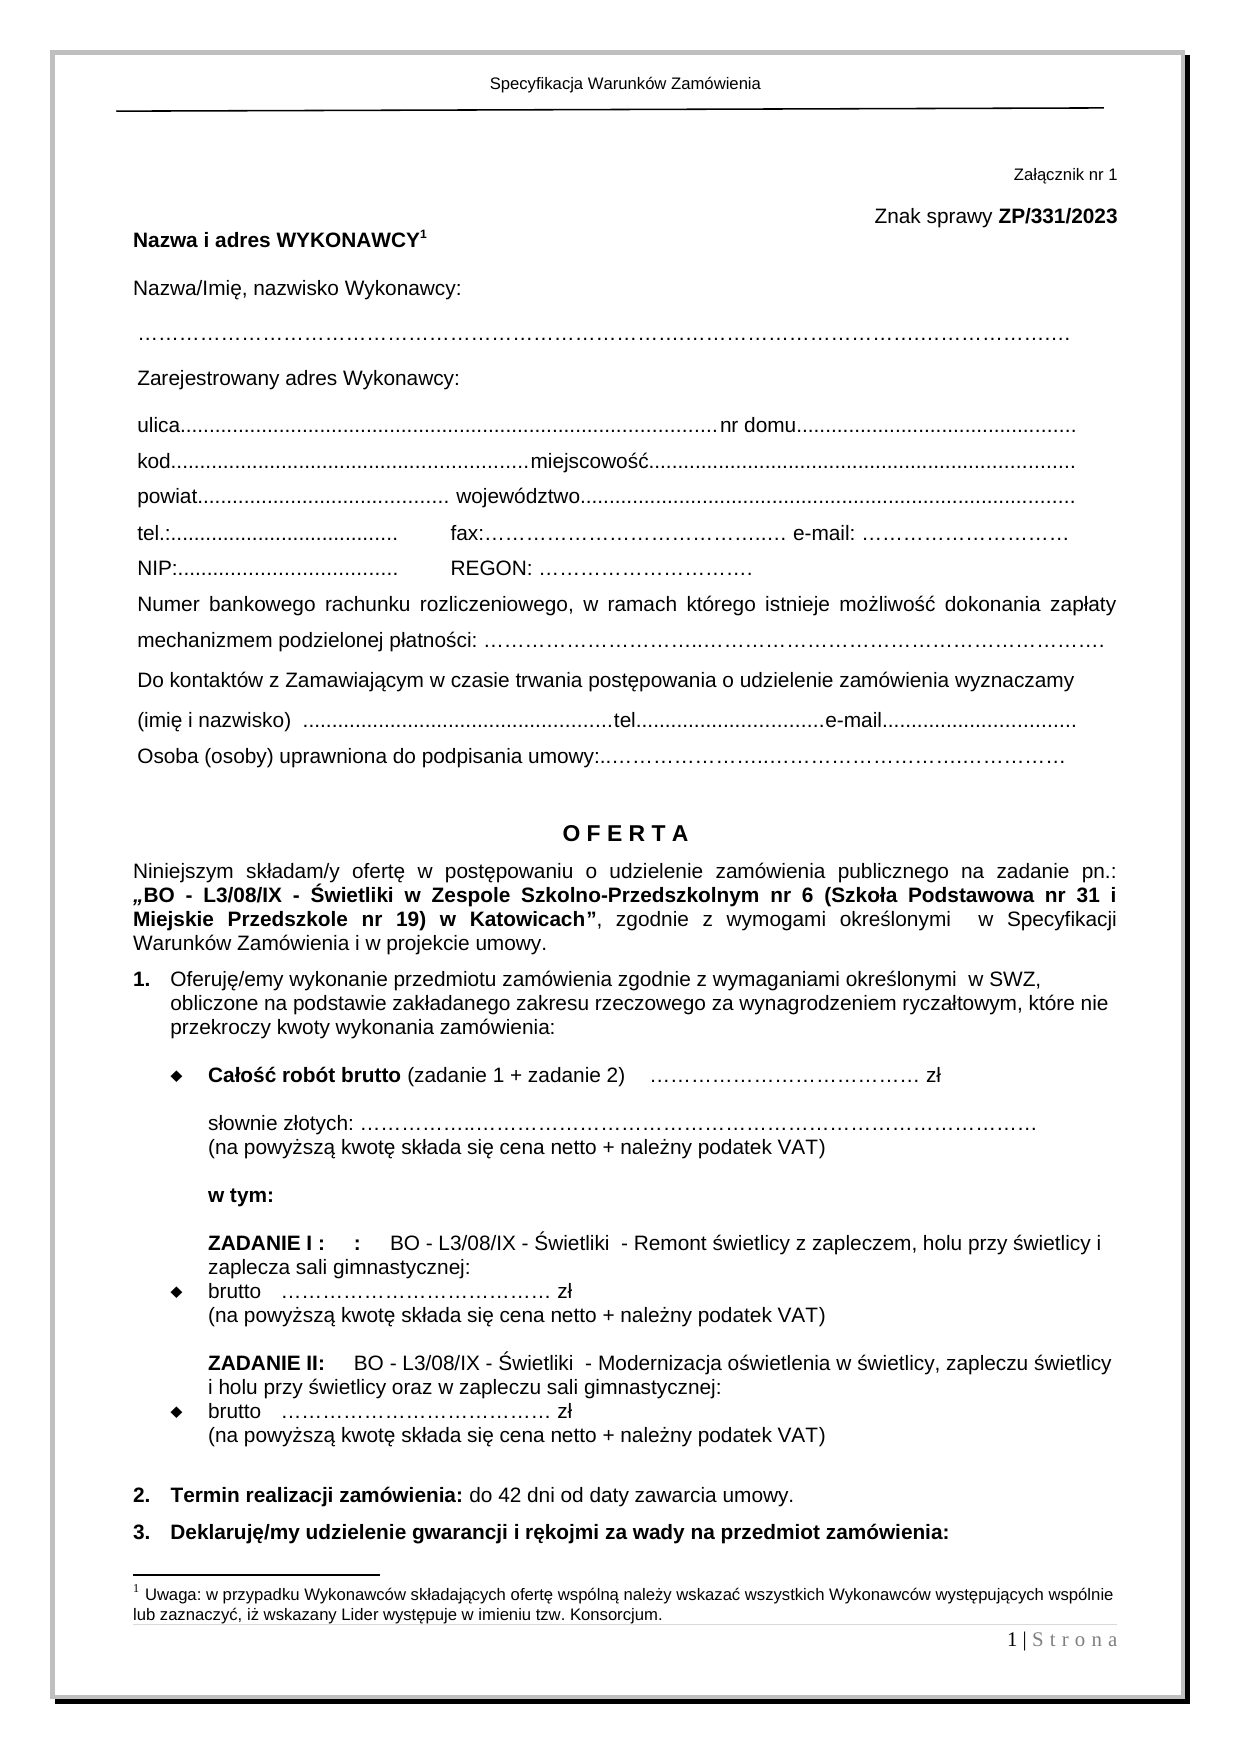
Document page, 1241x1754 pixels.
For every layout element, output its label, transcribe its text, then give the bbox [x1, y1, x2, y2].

list Deklaruję/my udzielenie gwarancji i rękojmi za wady na przedmiot zamówienia: [133, 1519, 1117, 1543]
text (na powyższą kwotę składa się cena netto + należny podatek VAT) [208, 1135, 1117, 1159]
text Zarejestrowany adres Wykonawcy: [137, 367, 1117, 390]
text Znak sprawy ZP/331/2023 [133, 203, 1117, 227]
text kod miejscowość [137, 448, 1117, 472]
text Do kontaktów z Zamawiającym w czasie trwania postępowania o udzielenie zamówienia wyznaczamy [137, 668, 1117, 692]
list brutto ………………………………… zł (na powyższą kwotę składa się cena netto + należny podatek VAT) [170, 1399, 1117, 1447]
text ZADANIE II: BO - L3/08/IX - Świetliki - Modernizacja oświetlenia w świetlicy, zapleczu świetlicy i holu przy świetlicy oraz w zapleczu sali gimnastycznej: [208, 1351, 1117, 1399]
text powiat województwo [137, 484, 1117, 508]
text Numer bankowego rachunku rozliczeniowego, w ramach którego istnieje możliwość dokonania zapłaty mechanizmem podzielonej płatności: …………………………..…………………………………………………. [137, 592, 1117, 652]
text Nazwa/Imię, nazwisko Wykonawcy: [133, 277, 1117, 300]
text Nazwa i adres WYKONAWCY [133, 227, 1117, 251]
text ulica nr domu [137, 412, 1117, 436]
text tel.: fax:…………………………………..… e-mail: ………………………… [137, 520, 1117, 544]
text (imię i nazwisko) tel e-mail [137, 708, 1117, 732]
text Załącznik nr 1 [133, 165, 1117, 184]
text ZADANIE I : : BO - L3/08/IX - Świetliki - Remont świetlicy z zapleczem, holu przy świetlicy i zaplecza sali gimnastycznej: [208, 1231, 1117, 1279]
text O F E R T A [133, 820, 1117, 846]
list Termin realizacji zamówienia: do 42 dni od daty zawarcia umowy. [133, 1483, 1117, 1507]
text …………………………………………………………………….…………………………….……………….… [137, 322, 1117, 345]
list Całość robót brutto (zadanie 1 + zadanie 2) ………………………………… zł słownie złotych: ……………..……………………………………………………………………… [170, 1063, 1117, 1135]
text Niniejszym składam/y ofertę w postępowaniu o udzielenie zamówienia publicznego na zadanie pn.: „BO - L3/08/IX - Świetliki w Zespole Szkolno-Przedszkolnym nr 6 (Szkoła Podstawowa nr 31 i Miejskie Przedszkole nr 19) w Katowicach”, zgodnie z wymogami określonymi w Specyfikacji Warunków Zamówienia i w projekcie umowy. [133, 859, 1117, 954]
text NIP: REGON: …………………………. [137, 556, 1117, 580]
list brutto ………………………………… zł (na powyższą kwotę składa się cena netto + należny podatek VAT) [170, 1279, 1117, 1327]
text Osoba (osoby) uprawniona do podpisania umowy:..…………………..……………………….…………… [137, 744, 1117, 768]
list Oferuję/emy wykonanie przedmiotu zamówienia zgodnie z wymaganiami określonymi w SWZ, obliczone na podstawie zakładanego zakresu rzeczowego za wynagrodzeniem ryczałtowym, które nie przekroczy kwoty wykonania zamówienia: [133, 967, 1117, 1063]
text w tym: [208, 1183, 1117, 1207]
